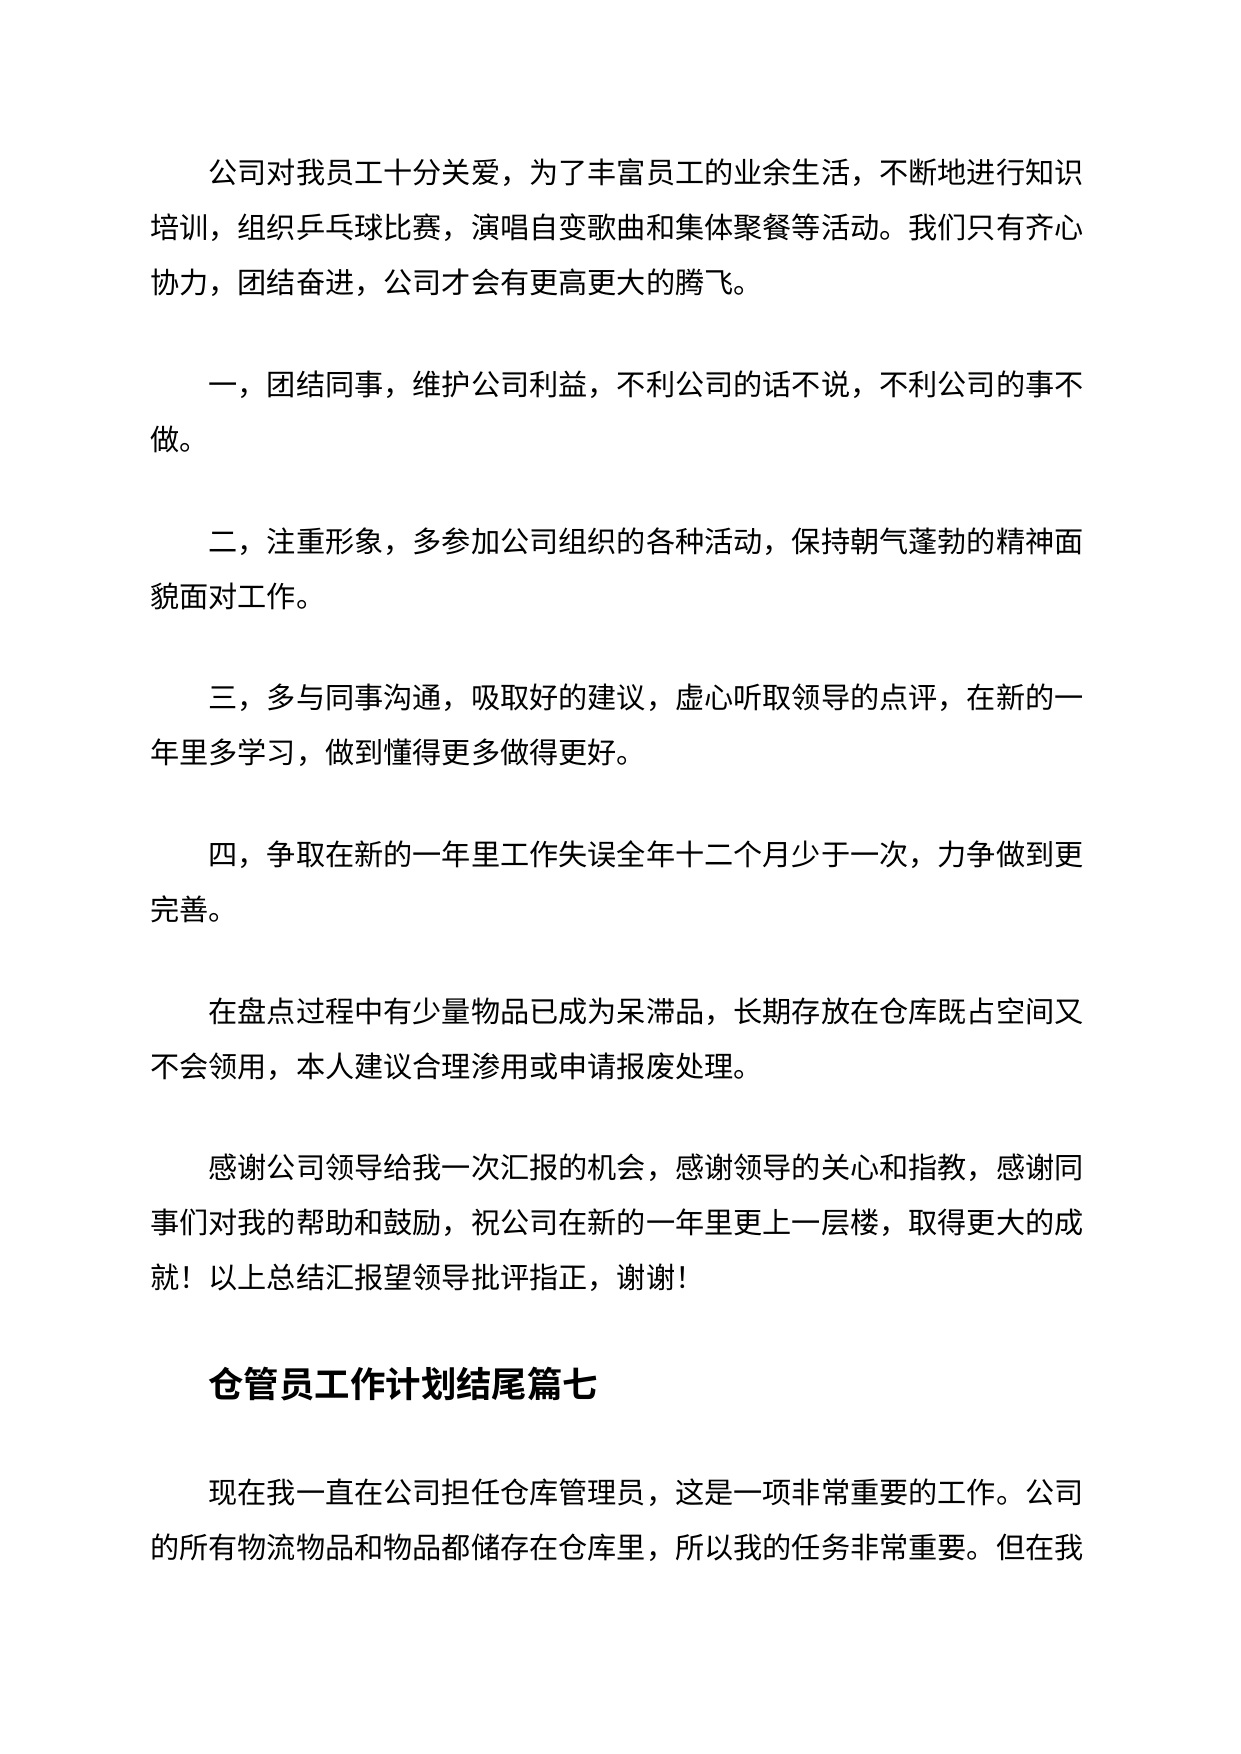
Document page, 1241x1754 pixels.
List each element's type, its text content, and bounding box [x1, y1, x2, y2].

text 仓管员工作计划结尾篇七 [150, 1356, 1090, 1408]
text 在盘点过程中有少量物品已成为呆滞品，长期存放在仓库既占空间又不会领用，本人建议合理渗用或申请报废处理。 [150, 988, 1090, 1085]
text 二，注重形象，多参加公司组织的各种活动，保持朝气蓬勃的精神面貌面对工作。 [150, 518, 1090, 615]
text 一，团结同事，维护公司利益，不利公司的话不说，不利公司的事不做。 [150, 362, 1090, 459]
text 三，多与同事沟通，吸取好的建议，虚心听取领导的点评，在新的一年里多学习，做到懂得更多做得更好。 [150, 675, 1090, 772]
text 公司对我员工十分关爱，为了丰富员工的业余生活，不断地进行知识培训，组织乒乓球比赛，演唱自变歌曲和集体聚餐等活动。我们只有齐心协力，团结奋进，公司才会有更高更大的腾飞。 [150, 150, 1090, 302]
text 感谢公司领导给我一次汇报的机会，感谢领导的关心和指教，感谢同事们对我的帮助和鼓励，祝公司在新的一年里更上一层楼，取得更大的成就！以上总结汇报望领导批评指正，谢谢！ [150, 1145, 1090, 1297]
text 四，争取在新的一年里工作失误全年十二个月少于一次，力争做到更完善。 [150, 832, 1090, 929]
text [150, 1470, 1090, 1567]
